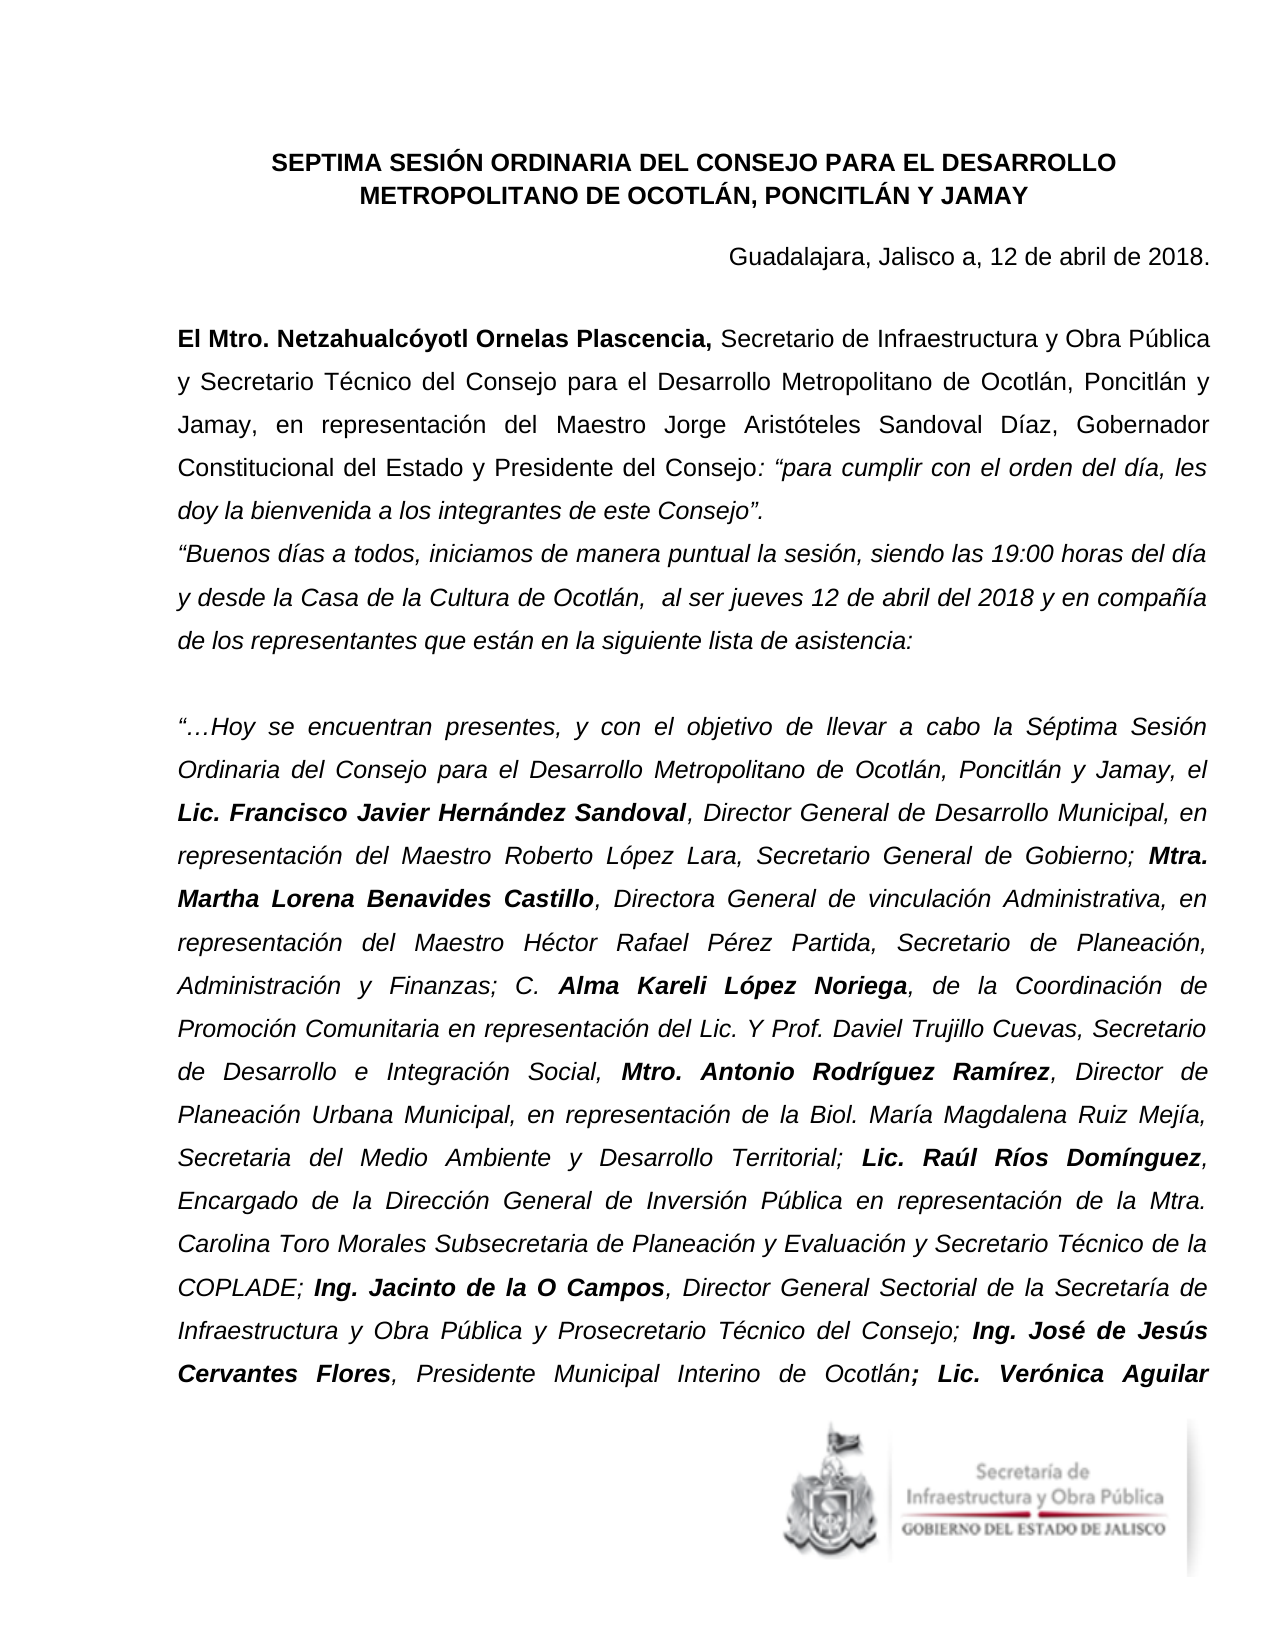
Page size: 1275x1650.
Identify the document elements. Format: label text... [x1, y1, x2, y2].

picture [748, 1416, 1211, 1577]
text SEPTIMA SESIÓN ORDINARIA DEL CONSEJO PARA EL DESARROLLO METROPOLITANO DE OCOTLÁN, PONCITLÁN Y JAMAY [177, 148, 1211, 209]
text El Mtro. Netzahualcóyotl Ornelas Plascencia, Secretario de Infraestructura y Obra Pública y Secretario Técnico del Consejo para el Desarrollo Metropolitano de Ocotlán, Poncitlán y Jamay, en representación del Maestro Jorge Aristóteles Sandoval Díaz, Gobernador Constitucional del Estado y Presidente del Consejo: “para cumplir con el orden del día, les doy la bienvenida a los integrantes de este Consejo”. [177, 324, 1211, 525]
text Guadalajara, Jalisco a, 12 de abril de 2018. [177, 242, 1211, 271]
text “Buenos días a todos, iniciamos de manera puntual la sesión, siendo las 19:00 horas del día y desde la Casa de la Cultura de Ocotlán, al ser jueves 12 de abril del 2018 y en compañía de los representantes que están en la siguiente lista de asistencia: [177, 539, 1211, 654]
